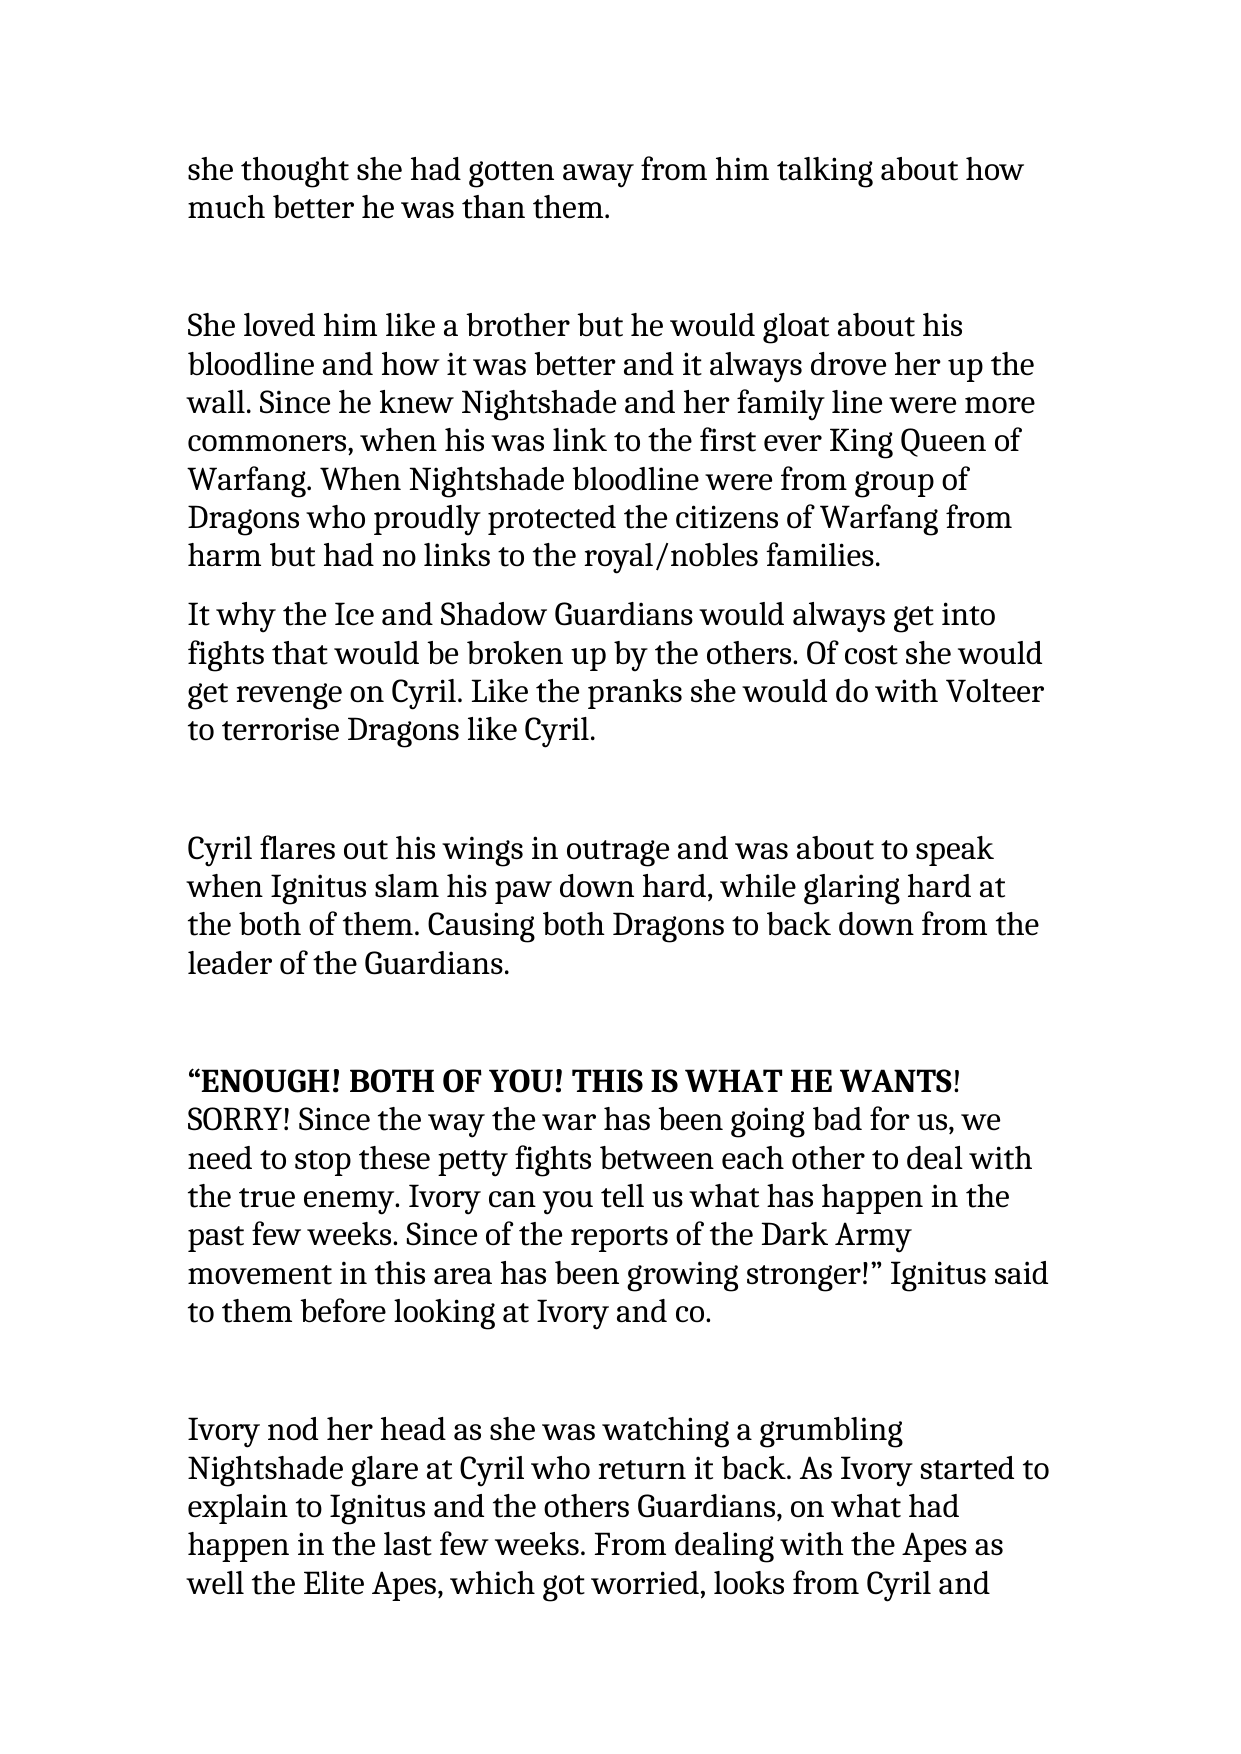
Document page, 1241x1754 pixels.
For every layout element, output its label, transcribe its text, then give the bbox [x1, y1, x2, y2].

text “ENOUGH! BOTH OF YOU! THIS IS WHAT HE WANTS! SORRY! Since the way the war has been going bad for us, we need to stop these petty fights between each other to deal with the true enemy. Ivory can you tell us what has happen in the past few weeks. Since of the reports of the Dark Army movement in this area has been growing stronger!” Ignitus said to them before looking at Ivory and co. [187, 1062, 1053, 1331]
text It why the Ice and Shadow Guardians would always get into fights that would be broken up by the others. Of cost she would get revenge on Cyril. Like the pranks she would do with Volteer to terrorise Dragons like Cyril. [187, 596, 1053, 749]
text Cyril flares out his wings in outrage and was about to speak when Ignitus slam his paw down hard, while glaring hard at the both of them. Causing both Dragons to back down from the leader of the Guardians. [187, 829, 1053, 982]
text She loved him like a brother but he would gloat about his bloodline and how it was better and it always drove her up the wall. Since he knew Nightshade and her family line were more commoners, when his was link to the first ever King Queen of Warfang. When Nightshade bloodline were from group of Dragons who proudly protected the citizens of Warfang from harm but had no links to the royal/nobles families. [187, 307, 1053, 575]
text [187, 150, 1053, 227]
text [187, 1411, 1053, 1602]
